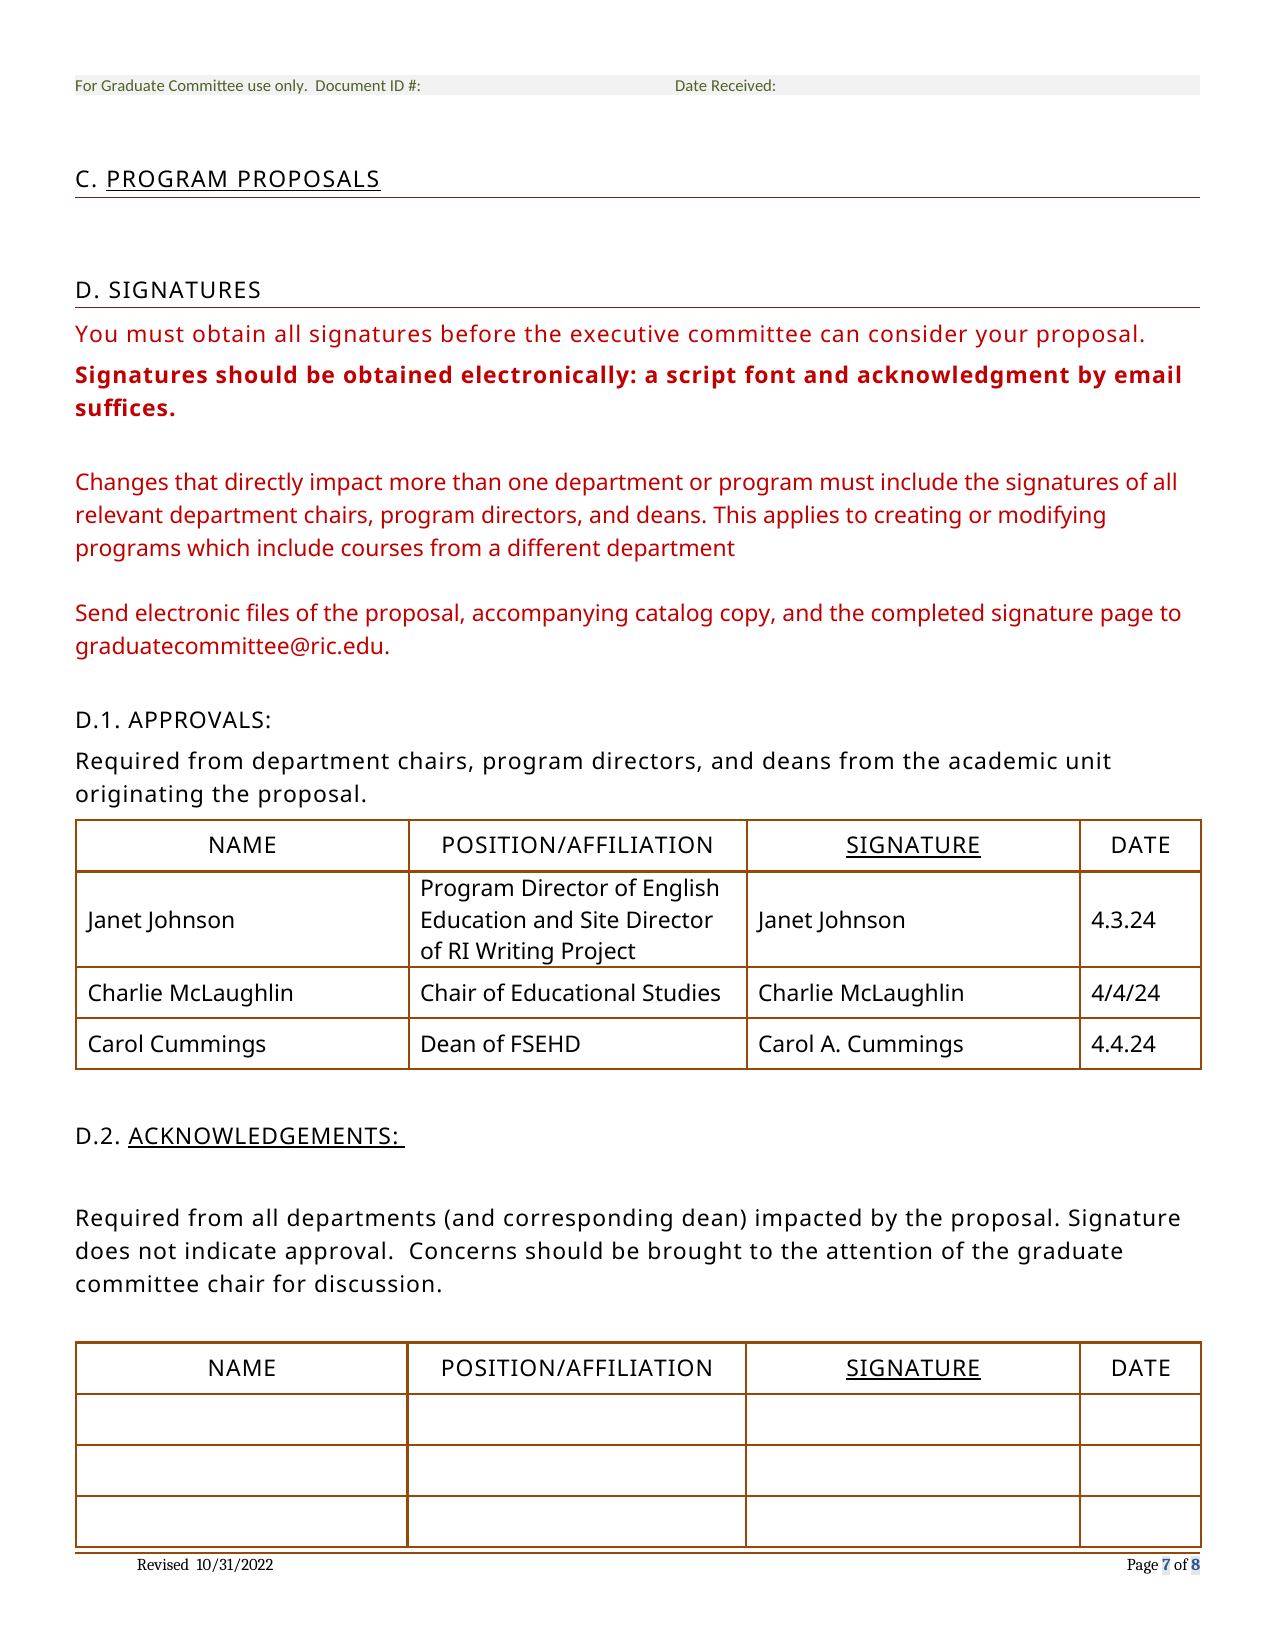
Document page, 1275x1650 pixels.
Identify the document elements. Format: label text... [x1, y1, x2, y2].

table_cell Carol A. Cummings [748, 1019, 1079, 1068]
table_cell Chair of Educational Studies [410, 968, 746, 1017]
table_cell Janet Johnson [748, 873, 1079, 966]
text Send electronic files of the proposal, accompanying catalog copy, and the completed signature page to graduatecommittee@ric.edu. [75, 597, 1200, 661]
table_cell [409, 1497, 745, 1546]
table_cell [77, 1497, 406, 1546]
subtitle D.1. Approvals: [75, 704, 1200, 735]
table_header Signature [748, 821, 1079, 870]
table_cell 4/4/24 [1081, 968, 1200, 1017]
subtitle C. Program Proposals [75, 163, 1200, 197]
table_cell [409, 1446, 745, 1494]
table_cell [747, 1395, 1079, 1444]
table_header Signature [747, 1344, 1079, 1393]
table_cell [77, 1446, 406, 1494]
table_cell Dean of FSEHD [410, 1019, 746, 1068]
table_cell Charlie McLaughlin [748, 968, 1079, 1017]
table_header Name [77, 1344, 406, 1393]
subtitle Required from all departments (and corresponding dean) impacted by the proposal. Signature does not indicate approval. Concerns should be brought to the attention of the graduate committee chair for discussion. [75, 1202, 1200, 1299]
subtitle Required from department chairs, program directors, and deans from the academic unit originating the proposal. [75, 745, 1200, 809]
text Changes that directly impact more than one department or program must include the signatures of all relevant department chairs, program directors, and deans. This applies to creating or modifying programs which include courses from a different department [75, 466, 1200, 563]
table_cell Carol Cummings [77, 1019, 408, 1068]
subtitle D. Signatures [75, 274, 1200, 307]
table_header Date [1081, 821, 1200, 870]
table_header Date [1081, 1344, 1200, 1393]
table_cell [409, 1395, 745, 1444]
table_cell [747, 1446, 1079, 1494]
table_cell [1081, 1497, 1200, 1546]
table_cell [1081, 1446, 1200, 1494]
table_header Position/affiliation [409, 1344, 745, 1393]
table_cell [1081, 1395, 1200, 1444]
table_cell [747, 1497, 1079, 1546]
subtitle Signatures should be obtained electronically: a script font and acknowledgment by email suffices. [75, 359, 1200, 423]
table_cell [77, 1395, 406, 1444]
table_header Name [77, 821, 408, 870]
subtitle You must obtain all signatures before the executive committee can consider your proposal. [75, 318, 1200, 349]
table_header Position/affiliation [410, 821, 746, 870]
table_cell 4.3.24 [1081, 873, 1200, 966]
table_cell 4.4.24 [1081, 1019, 1200, 1068]
table_cell Janet Johnson [77, 873, 408, 966]
subtitle D.2. Acknowledgements: [75, 1119, 1200, 1151]
table_cell Charlie McLaughlin [77, 968, 408, 1017]
table_cell Program Director of English Education and Site Director of RI Writing Project [410, 873, 746, 966]
